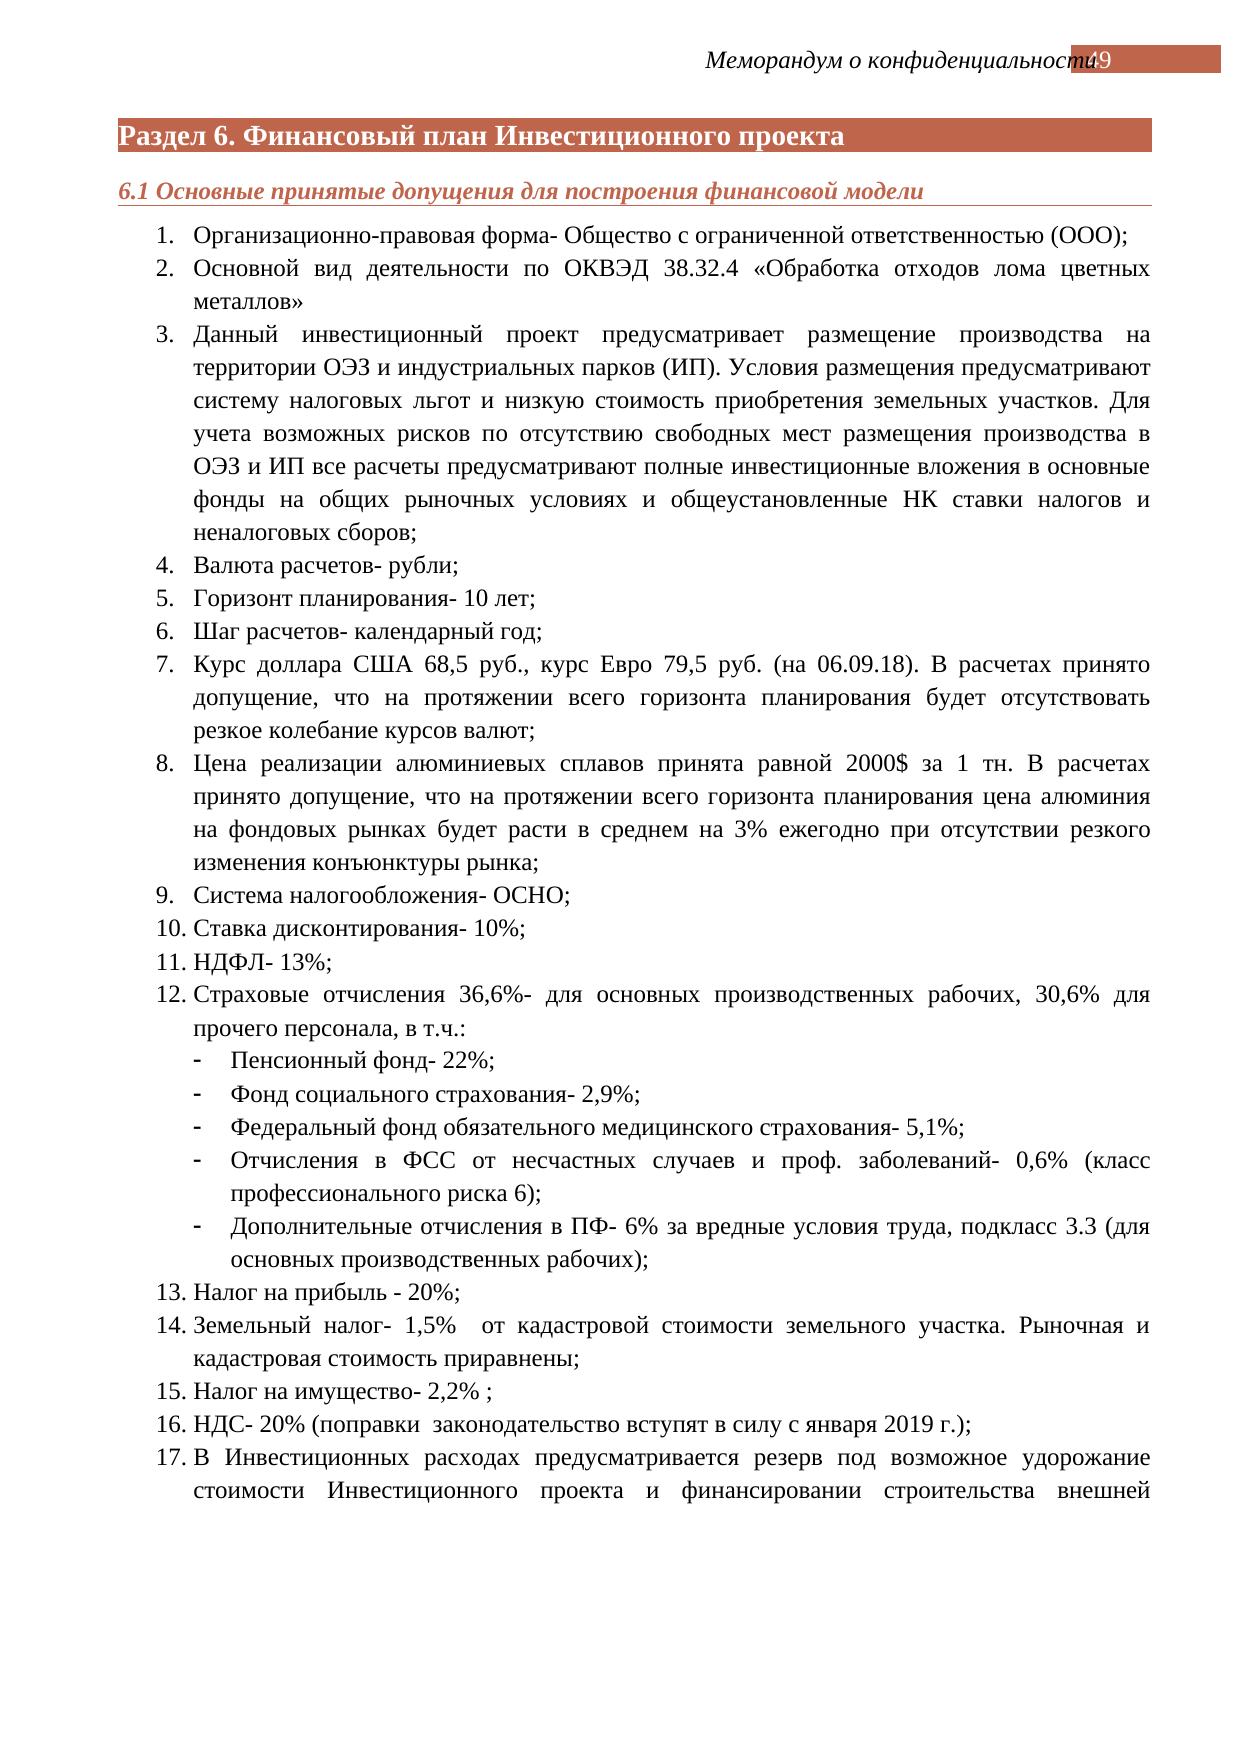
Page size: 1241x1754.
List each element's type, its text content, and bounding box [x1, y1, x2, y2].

list Земельный налог- 1,5% от кадастровой стоимости земельного участка. Рыночная и кадастровая стоимость приравнены; [156, 1310, 1152, 1372]
list Страховые отчисления 36,6%- для основных производственных рабочих, 30,6% для прочего персонала, в т.ч.: [156, 979, 1152, 1041]
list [156, 1442, 1152, 1504]
list Пенсионный фонд- 22%; [193, 1046, 1152, 1074]
list Шаг расчетов- календарный год; [156, 616, 1152, 645]
subtitle 6.1 Основные принятые допущения для построения финансовой модели [118, 176, 1152, 205]
list Налог на прибыль - 20%; [156, 1277, 1152, 1306]
list Цена реализации алюминиевых сплавов принята равной 2000$ за 1 тн. В расчетах принято допущение, что на протяжении всего горизонта планирования цена алюминия на фондовых рынках будет расти в среднем на 3% ежегодно при отсутствии резкого изменения конъюнктуры рынка; [156, 748, 1152, 876]
list Налог на имущество- 2,2% ; [156, 1376, 1152, 1404]
list Дополнительные отчисления в ПФ- 6% за вредные условия труда, подкласс 3.3 (для основных производственных рабочих); [193, 1211, 1152, 1272]
list Данный инвестиционный проект предусматривает размещение производства на территории ОЭЗ и индустриальных парков (ИП). Условия размещения предусматривают систему налоговых льгот и низкую стоимость приобретения земельных участков. Для учета возможных рисков по отсутствию свободных мест размещения производства в ОЭЗ и ИП все расчеты предусматривают полные инвестиционные вложения в основные фонды на общих рыночных условиях и общеустановленные НК ставки налогов и неналоговых сборов; [156, 319, 1152, 546]
list Основной вид деятельности по ОКВЭД 38.32.4 «Обработка отходов лома цветных металлов» [156, 253, 1152, 315]
list Валюта расчетов- рубли; [156, 550, 1152, 579]
subtitle Раздел 6. Финансовый план Инвестиционного проекта [118, 118, 1152, 152]
list Горизонт планирования- 10 лет; [156, 583, 1152, 612]
list НДС- 20% (поправки законодательство вступят в силу с января 2019 г.); [156, 1409, 1152, 1438]
list Курс доллара США 68,5 руб., курс Евро 79,5 руб. (на 06.09.18). В расчетах принято допущение, что на протяжении всего горизонта планирования будет отсутствовать резкое колебание курсов валют; [156, 649, 1152, 744]
list НДФЛ- 13%; [156, 947, 1152, 975]
list Организационно-правовая форма- Общество с ограниченной ответственностью (ООО); [156, 220, 1152, 249]
list Фонд социального страхования- 2,9%; [193, 1079, 1152, 1107]
list Федеральный фонд обязательного медицинского страхования- 5,1%; [193, 1112, 1152, 1140]
list Ставка дисконтирования- 10%; [156, 913, 1152, 942]
list Система налогообложения- ОСНО; [156, 881, 1152, 909]
list Отчисления в ФСС от несчастных случаев и проф. заболеваний- 0,6% (класс профессионального риска 6); [193, 1145, 1152, 1206]
